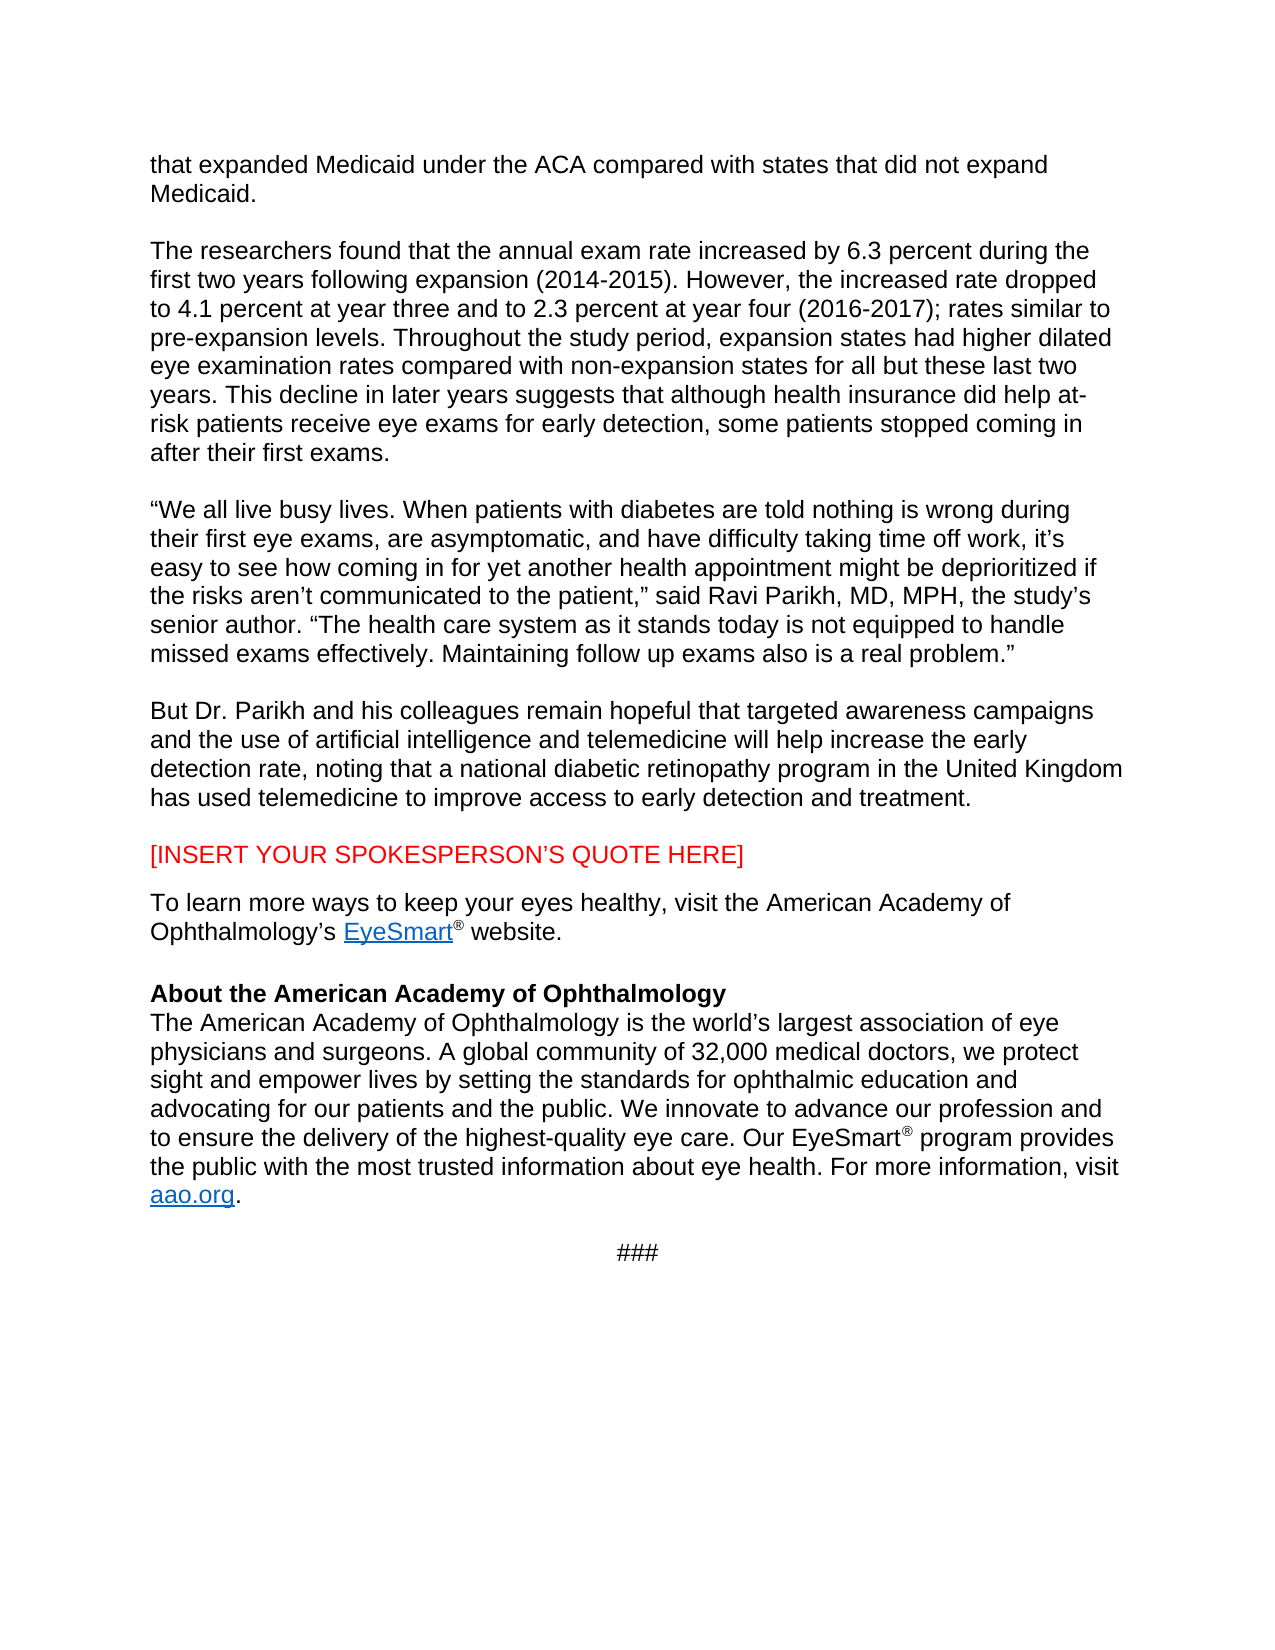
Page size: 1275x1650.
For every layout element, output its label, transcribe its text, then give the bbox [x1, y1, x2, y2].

text The researchers found that the annual exam rate increased by 6.3 percent during the first two years following expansion (2014-2015). However, the increased rate dropped to 4.1 percent at year three and to 2.3 percent at year four (2016-2017); rates similar to pre-expansion levels. Throughout the study period, expansion states had higher dilated eye examination rates compared with non-expansion states for all but these last two years. This decline in later years suggests that although health insurance did help at-risk patients receive eye exams for early detection, some patients stopped coming in after their first exams. [150, 236, 1125, 466]
text ### [150, 1238, 1125, 1267]
text The American Academy of Ophthalmology is the world’s largest association of eye physicians and surgeons. A global community of 32,000 medical doctors, we protect sight and empower lives by setting the standards for ophthalmic education and advocating for our patients and the public. We innovate to advance our profession and to ensure the delivery of the highest-quality eye care. Our EyeSmart® program provides the public with the most trusted information about eye health. For more information, visit aao.org. [150, 1008, 1125, 1209]
text To learn more ways to keep your eyes healthy, visit the American Academy of Ophthalmology’s EyeSmart® website. [150, 888, 1125, 945]
text About the American Academy of Ophthalmology [150, 979, 1125, 1008]
text But Dr. Parikh and his colleagues remain hopeful that targeted awareness campaigns and the use of artificial intelligence and telemedicine will help increase the early detection rate, noting that a national diabetic retinopathy program in the United Kingdom has used telemedicine to improve access to early detection and treatment. [150, 696, 1125, 811]
text “We all live busy lives. When patients with diabetes are told nothing is wrong during their first eye exams, are asymptomatic, and have difficulty taking time off work, it’s easy to see how coming in for yet another health appointment might be deprioritized if the risks aren’t communicated to the patient,” said Ravi Parikh, MD, MPH, the study’s senior author. “The health care system as it stands today is not equipped to handle missed exams effectively. Maintaining follow up exams also is a real problem.” [150, 495, 1125, 667]
list [INSERT YOUR SPOKESPERSON’S QUOTE HERE] [150, 840, 1125, 869]
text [150, 150, 1125, 207]
